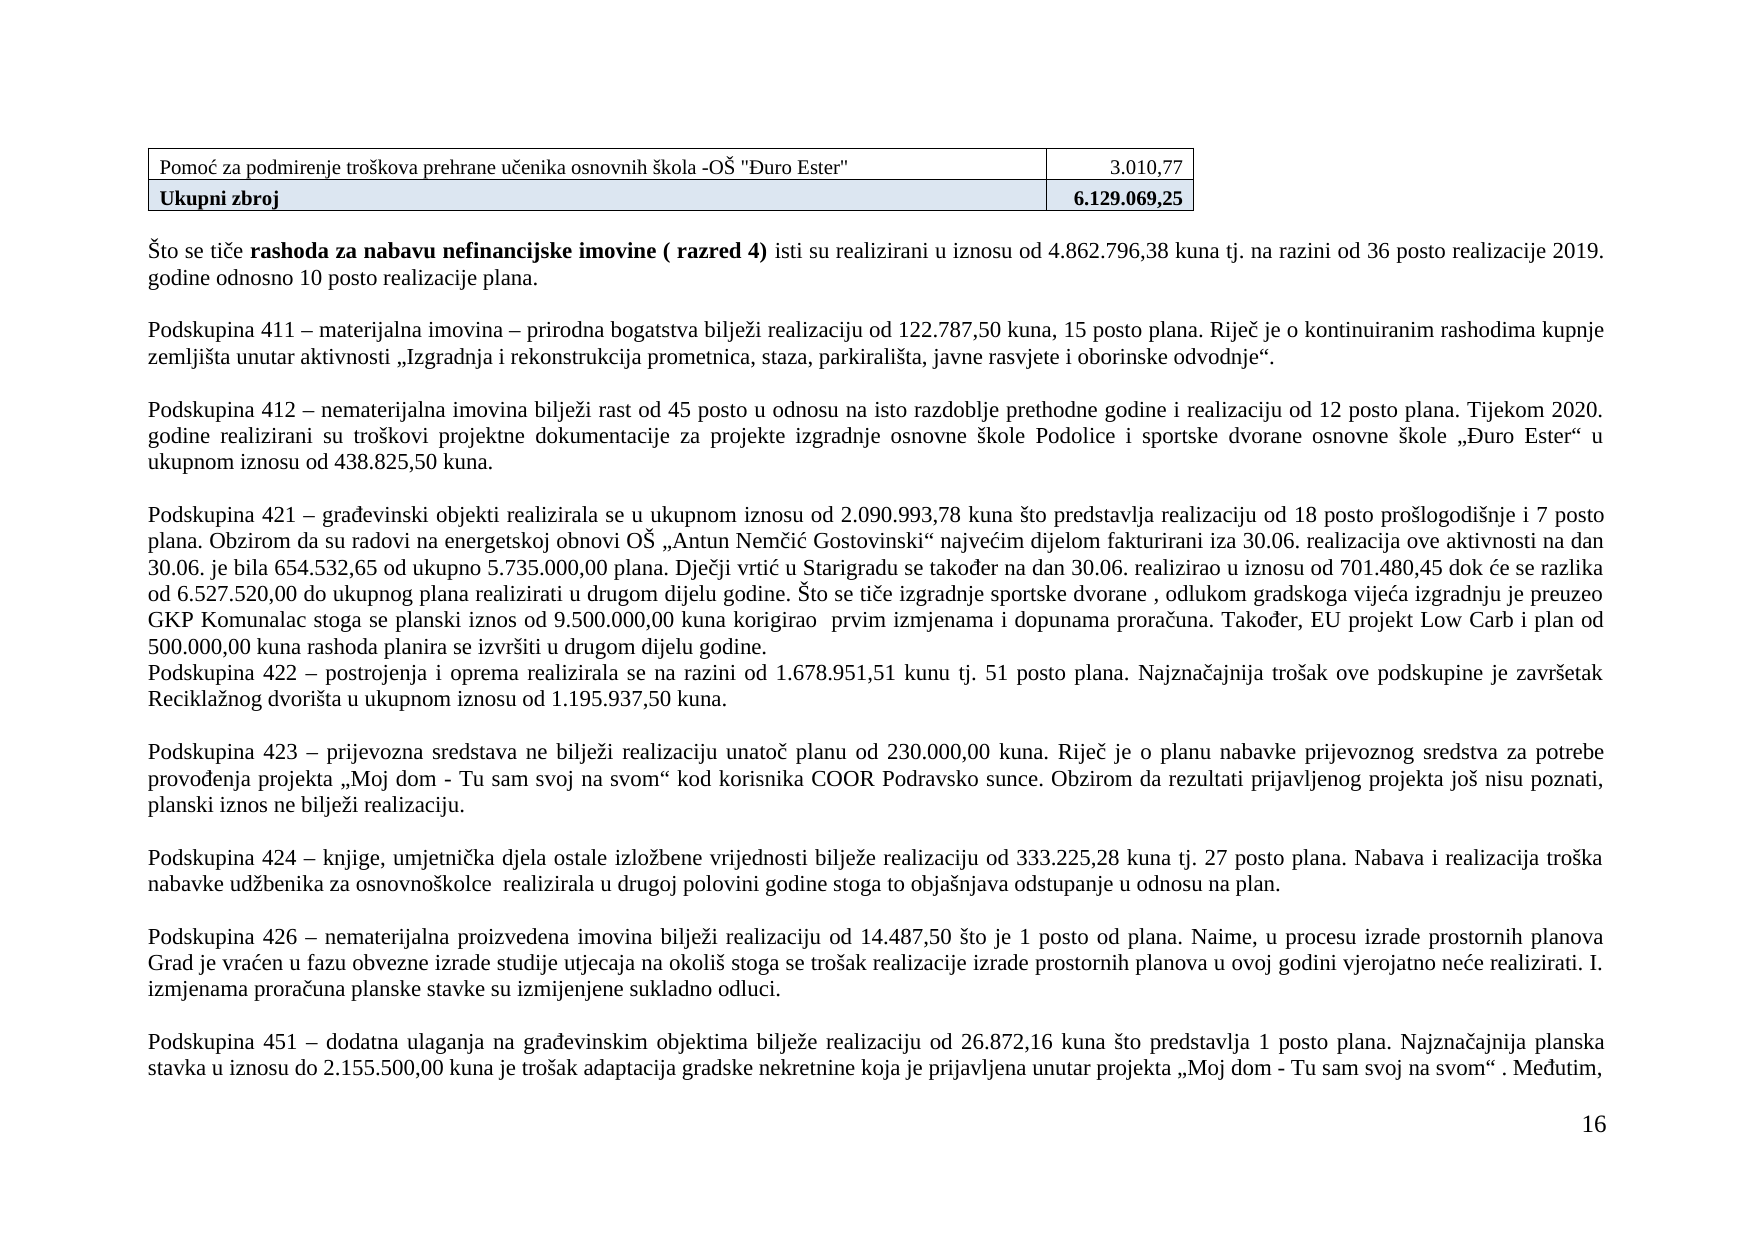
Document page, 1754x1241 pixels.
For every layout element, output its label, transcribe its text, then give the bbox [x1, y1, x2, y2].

table_cell Ukupni zbroj [149, 180, 1046, 210]
text Podskupina 423 – prijevozna sredstava ne bilježi realizaciju unatoč planu od 230.000,00 kuna. Riječ je o planu nabavke prijevoznog sredstva za potrebe provođenja projekta „Moj dom - Tu sam svoj na svom“ kod korisnika COOR Podravsko sunce. Obzirom da rezultati prijavljenog projekta još nisu poznati, planski iznos ne bilježi realizaciju. [148, 738, 1606, 817]
text Podskupina 422 – postrojenja i oprema realizirala se na razini od 1.678.951,51 kunu tj. 51 posto plana. Najznačajnija trošak ove podskupine je završetak Reciklažnog dvorišta u ukupnom iznosu od 1.195.937,50 kuna. [148, 659, 1606, 712]
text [148, 1028, 1606, 1081]
text Podskupina 411 – materijalna imovina – prirodna bogatstva bilježi realizaciju od 122.787,50 kuna, 15 posto plana. Riječ je o kontinuiranim rashodima kupnje zemljišta unutar aktivnosti „Izgradnja i rekonstrukcija prometnica, staza, parkirališta, javne rasvjete i oborinske odvodnje“. [148, 317, 1606, 369]
table_cell Pomoć za podmirenje troškova prehrane učenika osnovnih škola -OŠ "Đuro Ester" [149, 149, 1046, 179]
table_cell 3.010,77 [1047, 149, 1193, 179]
text Što se tiče rashoda za nabavu nefinancijske imovine ( razred 4) isti su realizirani u iznosu od 4.862.796,38 kuna tj. na razini od 36 posto realizacije 2019. godine odnosno 10 posto realizacije plana. [148, 237, 1606, 290]
text Podskupina 426 – nematerijalna proizvedena imovina bilježi realizaciju od 14.487,50 što je 1 posto od plana. Naime, u procesu izrade prostornih planova Grad je vraćen u fazu obvezne izrade studije utjecaja na okoliš stoga se trošak realizacije izrade prostornih planova u ovoj godini vjerojatno neće realizirati. I. izmjenama proračuna planske stavke su izmijenjene sukladno odluci. [148, 923, 1606, 1002]
text Podskupina 424 – knjige, umjetnička djela ostale izložbene vrijednosti bilježe realizaciju od 333.225,28 kuna tj. 27 posto plana. Nabava i realizacija troška nabavke udžbenika za osnovnoškolce realizirala u drugoj polovini godine stoga to objašnjava odstupanje u odnosu na plan. [148, 844, 1606, 896]
table_cell 6.129.069,25 [1047, 180, 1193, 210]
text Podskupina 421 – građevinski objekti realizirala se u ukupnom iznosu od 2.090.993,78 kuna što predstavlja realizaciju od 18 posto prošlogodišnje i 7 posto plana. Obzirom da su radovi na energetskoj obnovi OŠ „Antun Nemčić Gostovinski“ najvećim dijelom fakturirani iza 30.06. realizacija ove aktivnosti na dan 30.06. je bila 654.532,65 od ukupno 5.735.000,00 plana. Dječji vrtić u Starigradu se također na dan 30.06. realizirao u iznosu od 701.480,45 dok će se razlika od 6.527.520,00 do ukupnog plana realizirati u drugom dijelu godine. Što se tiče izgradnje sportske dvorane , odlukom gradskoga vijeća izgradnju je preuzeo GKP Komunalac stoga se planski iznos od 9.500.000,00 kuna korigirao prvim izmjenama i dopunama proračuna. Također, EU projekt Low Carb i plan od 500.000,00 kuna rashoda planira se izvršiti u drugom dijelu godine. [148, 501, 1606, 659]
text Podskupina 412 – nematerijalna imovina bilježi rast od 45 posto u odnosu na isto razdoblje prethodne godine i realizaciju od 12 posto plana. Tijekom 2020. godine realizirani su troškovi projektne dokumentacije za projekte izgradnje osnovne škole Podolice i sportske dvorane osnovne škole „Đuro Ester“ u ukupnom iznosu od 438.825,50 kuna. [148, 396, 1606, 475]
